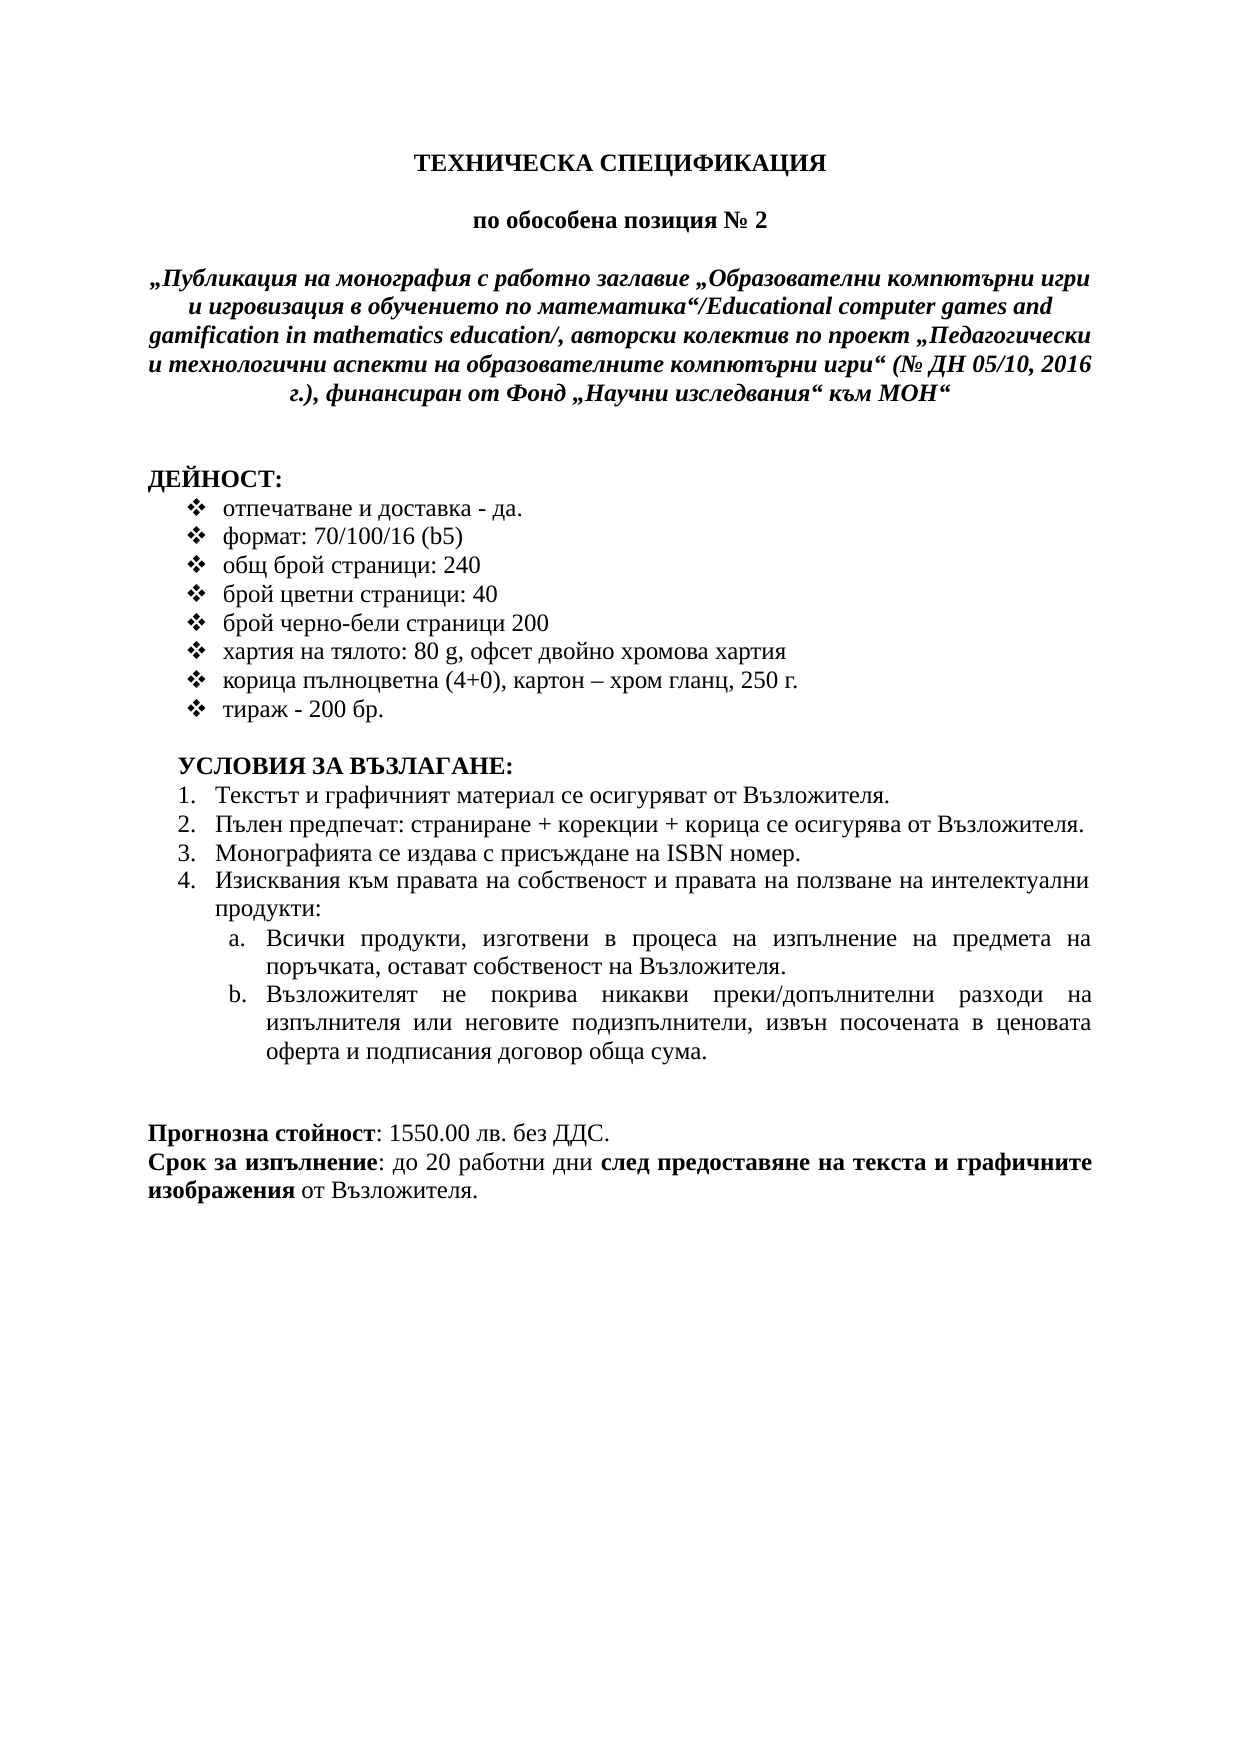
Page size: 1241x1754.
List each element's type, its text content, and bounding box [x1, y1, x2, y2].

list хартия на тялото: 80 g, офсет двойно хромова хартия [185, 636, 1093, 665]
list Изисквания към правата на собственост и правата на ползване на интелектуални продукти: [177, 866, 1091, 922]
list Пълен предпечат: страниране + корекции + корица се осигурява от Възложителя. [177, 809, 1093, 838]
text ТЕХНИЧЕСКА СПЕЦИФИКАЦИЯ [148, 148, 1093, 176]
list Всички продукти, изготвени в процеса на изпълнение на предмета на поръчката, остават собственост на Възложителя. [228, 923, 1093, 980]
list брой черно-бели страници 200 [185, 608, 1093, 636]
text „Публикация на монография с работно заглавие „Образователни компютърни игри и игровизация в обучението по математика“/Educational computer games and gamification in mathematics education/, авторски колектив по проект „Педагогически и технологични аспекти на образователните компютърни игри“ (№ ДН 05/10, 2016 г.), финансиран от Фонд „Научни изследвания“ към МОН“ [148, 263, 1093, 406]
list Възложителят не покрива никакви преки/допълнителни разходи на изпълнителя или неговите подизпълнители, извън посочената в ценовата оферта и подписания договор обща сума. [228, 980, 1093, 1064]
list Монографията се издава с присъждане на ISBN номер. [177, 838, 1093, 866]
list формат: 70/100/16 (b5) [185, 521, 1093, 550]
list общ брой страници: 240 [185, 550, 1093, 579]
text по обособена позиция № 2 [148, 205, 1093, 234]
text Прогнозна стойност: 1550.00 лв. без ДДС. [148, 1119, 1093, 1147]
list Текстът и графичният материал се осигуряват от Възложителя. [177, 780, 1093, 809]
text Срок за изпълнение: до 20 работни дни след предоставяне на текста и графичните изображения от Възложителя. [148, 1147, 1093, 1204]
text УСЛОВИЯ ЗА ВЪЗЛАГАНЕ: [148, 751, 1093, 780]
list тираж - 200 бр. [185, 694, 1093, 723]
list отпечатване и доставка - да. [185, 493, 1093, 521]
list брой цветни страници: 40 [185, 579, 1093, 608]
text ДЕЙНОСТ: [148, 464, 1093, 493]
list корица пълноцветна (4+0), картон – хром гланц, 250 г. [185, 665, 1093, 694]
